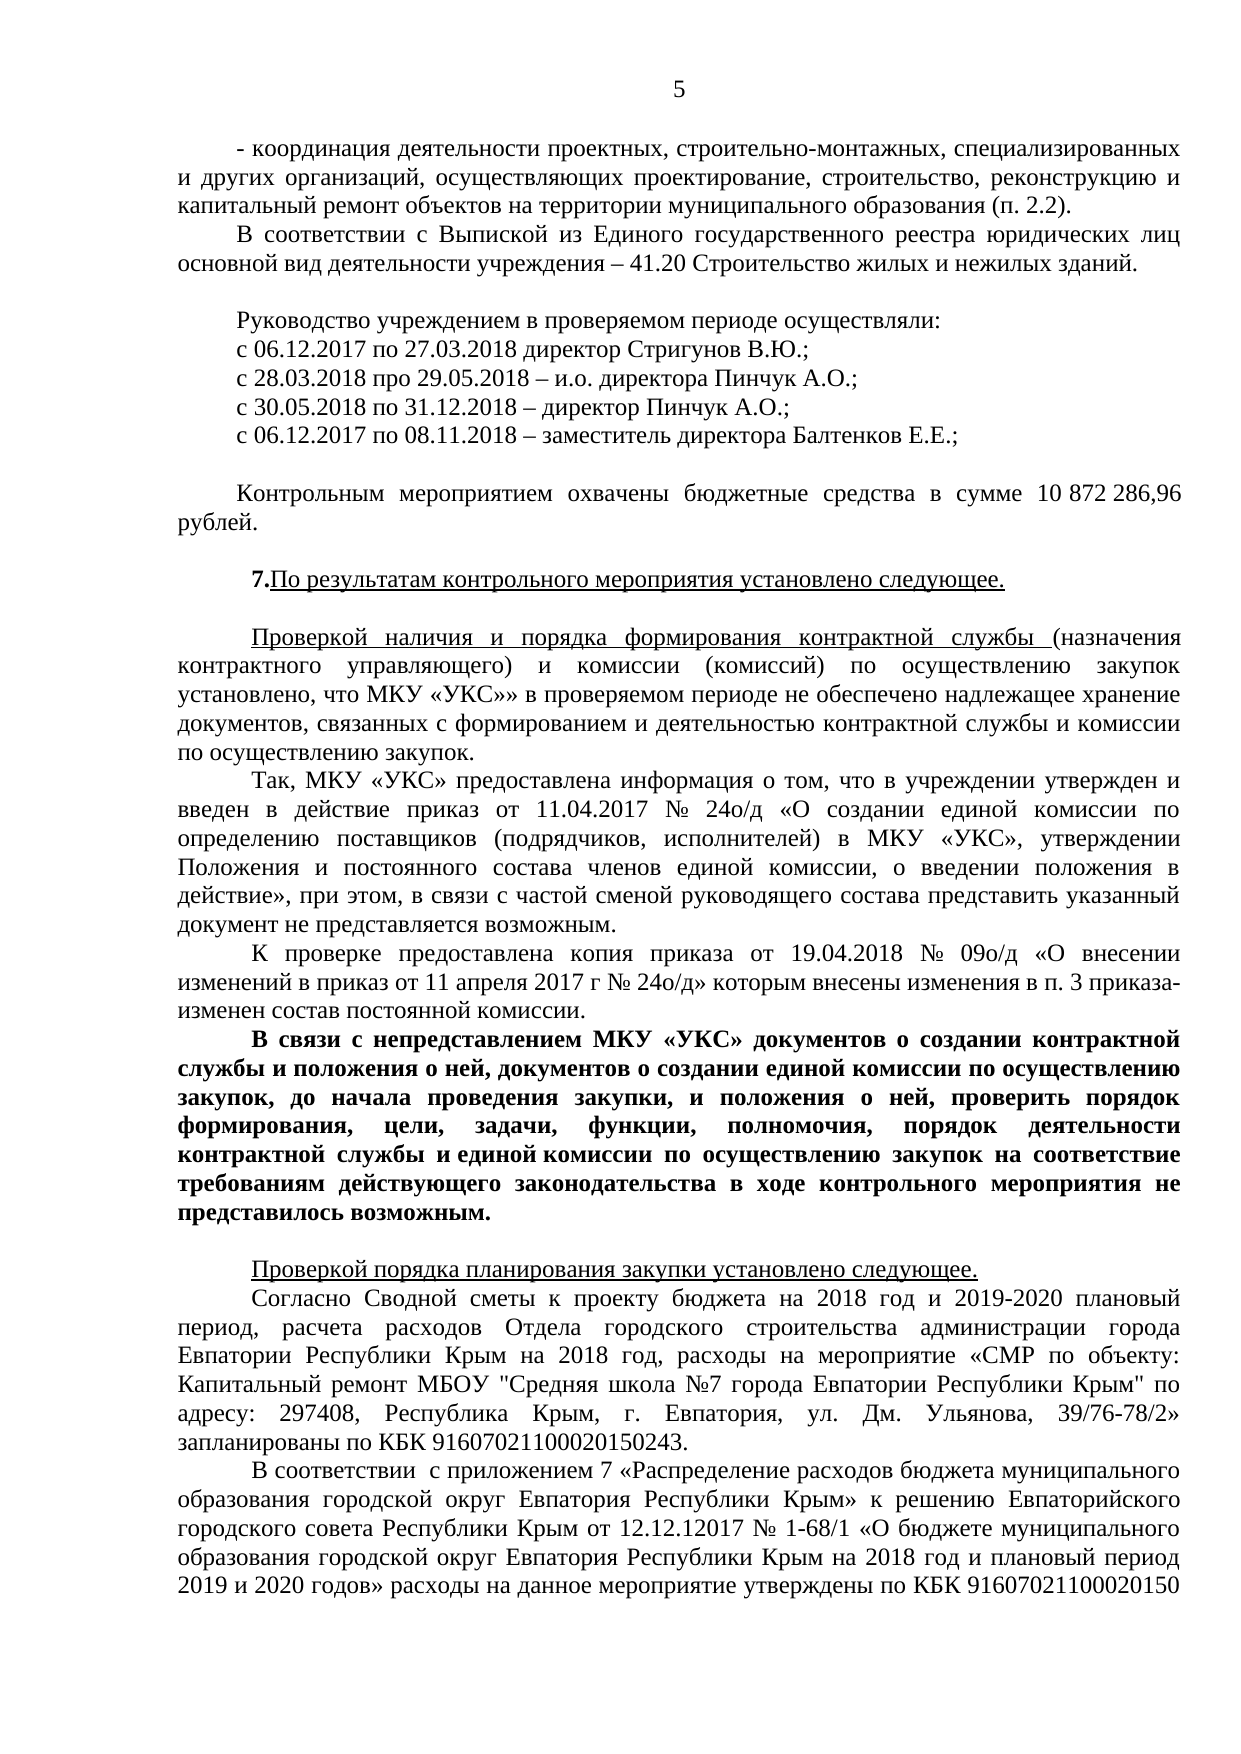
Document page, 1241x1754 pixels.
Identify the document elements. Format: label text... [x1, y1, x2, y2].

text В соответствии с Выпиской из Единого государственного реестра юридических лиц основной вид деятельности учреждения – 41.20 Строительство жилых и нежилых зданий. [177, 219, 1181, 277]
text - координация деятельности проектных, строительно-монтажных, специализированных и других организаций, осуществляющих проектирование, строительство, реконструкцию и капитальный ремонт объектов на территории муниципального образования (п. 2.2). [177, 133, 1181, 219]
text Согласно Сводной сметы к проекту бюджета на 2018 год и 2019-2020 плановый период, расчета расходов Отдела городского строительства администрации города Евпатории Республики Крым на 2018 год, расходы на мероприятие «СМР по объекту: Капитальный ремонт МБОУ "Средняя школа №7 города Евпатории Республики Крым" по адресу: 297408, Республика Крым, г. Евпатория, ул. Дм. Ульянова, 39/76-78/2» запланированы по КБК 91607021100020150243. [177, 1283, 1181, 1455]
text Руководство учреждением в проверяемом периоде осуществляли: [177, 305, 1181, 334]
text Проверкой порядка планирования закупки установлено следующее. [177, 1254, 1181, 1283]
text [177, 1455, 1181, 1599]
text Так, МКУ «УКС» предоставлена информация о том, что в учреждении утвержден и введен в действие приказ от 11.04.2017 № 24о/д «О создании единой комиссии по определению поставщиков (подрядчиков, исполнителей) в МКУ «УКС», утверждении Положения и постоянного состава членов единой комиссии, о введении положения в действие», при этом, в связи с частой сменой руководящего состава представить указанный документ не представляется возможным. [177, 765, 1181, 938]
text с 06.12.2017 по 27.03.2018 директор Стригунов В.Ю.; [177, 334, 1181, 363]
text с 28.03.2018 про 29.05.2018 – и.о. директора Пинчук А.О.; [177, 363, 1181, 392]
text 7.По результатам контрольного мероприятия установлено следующее. [177, 564, 1181, 593]
text Контрольным мероприятием охвачены бюджетные средства в сумме 10 872 286,96 рублей. [177, 478, 1181, 535]
text с 06.12.2017 по 08.11.2018 – заместитель директора Балтенков Е.Е.; [177, 420, 1181, 449]
text В связи с непредставлением МКУ «УКС» документов о создании контрактной службы и положения о ней, документов о создании единой комиссии по осуществлению закупок, до начала проведения закупки, и положения о ней, проверить порядок формирования, цели, задачи, функции, полномочия, порядок деятельности контрактной службы и единой комиссии по осуществлению закупок на соответствие требованиям действующего законодательства в ходе контрольного мероприятия не представилось возможным. [177, 1024, 1181, 1225]
text К проверке предоставлена копия приказа от 19.04.2018 № 09о/д «О внесении изменений в приказ от 11 апреля 2017 г № 24о/д» которым внесены изменения в п. 3 приказа- изменен состав постоянной комиссии. [177, 938, 1181, 1024]
text с 30.05.2018 по 31.12.2018 – директор Пинчук А.О.; [177, 392, 1181, 420]
text Проверкой наличия и порядка формирования контрактной службы (назначения контрактного управляющего) и комиссии (комиссий) по осуществлению закупок установлено, что МКУ «УКС»» в проверяемом периоде не обеспечено надлежащее хранение документов, связанных с формированием и деятельностью контрактной службы и комиссии по осуществлению закупок. [177, 622, 1181, 765]
